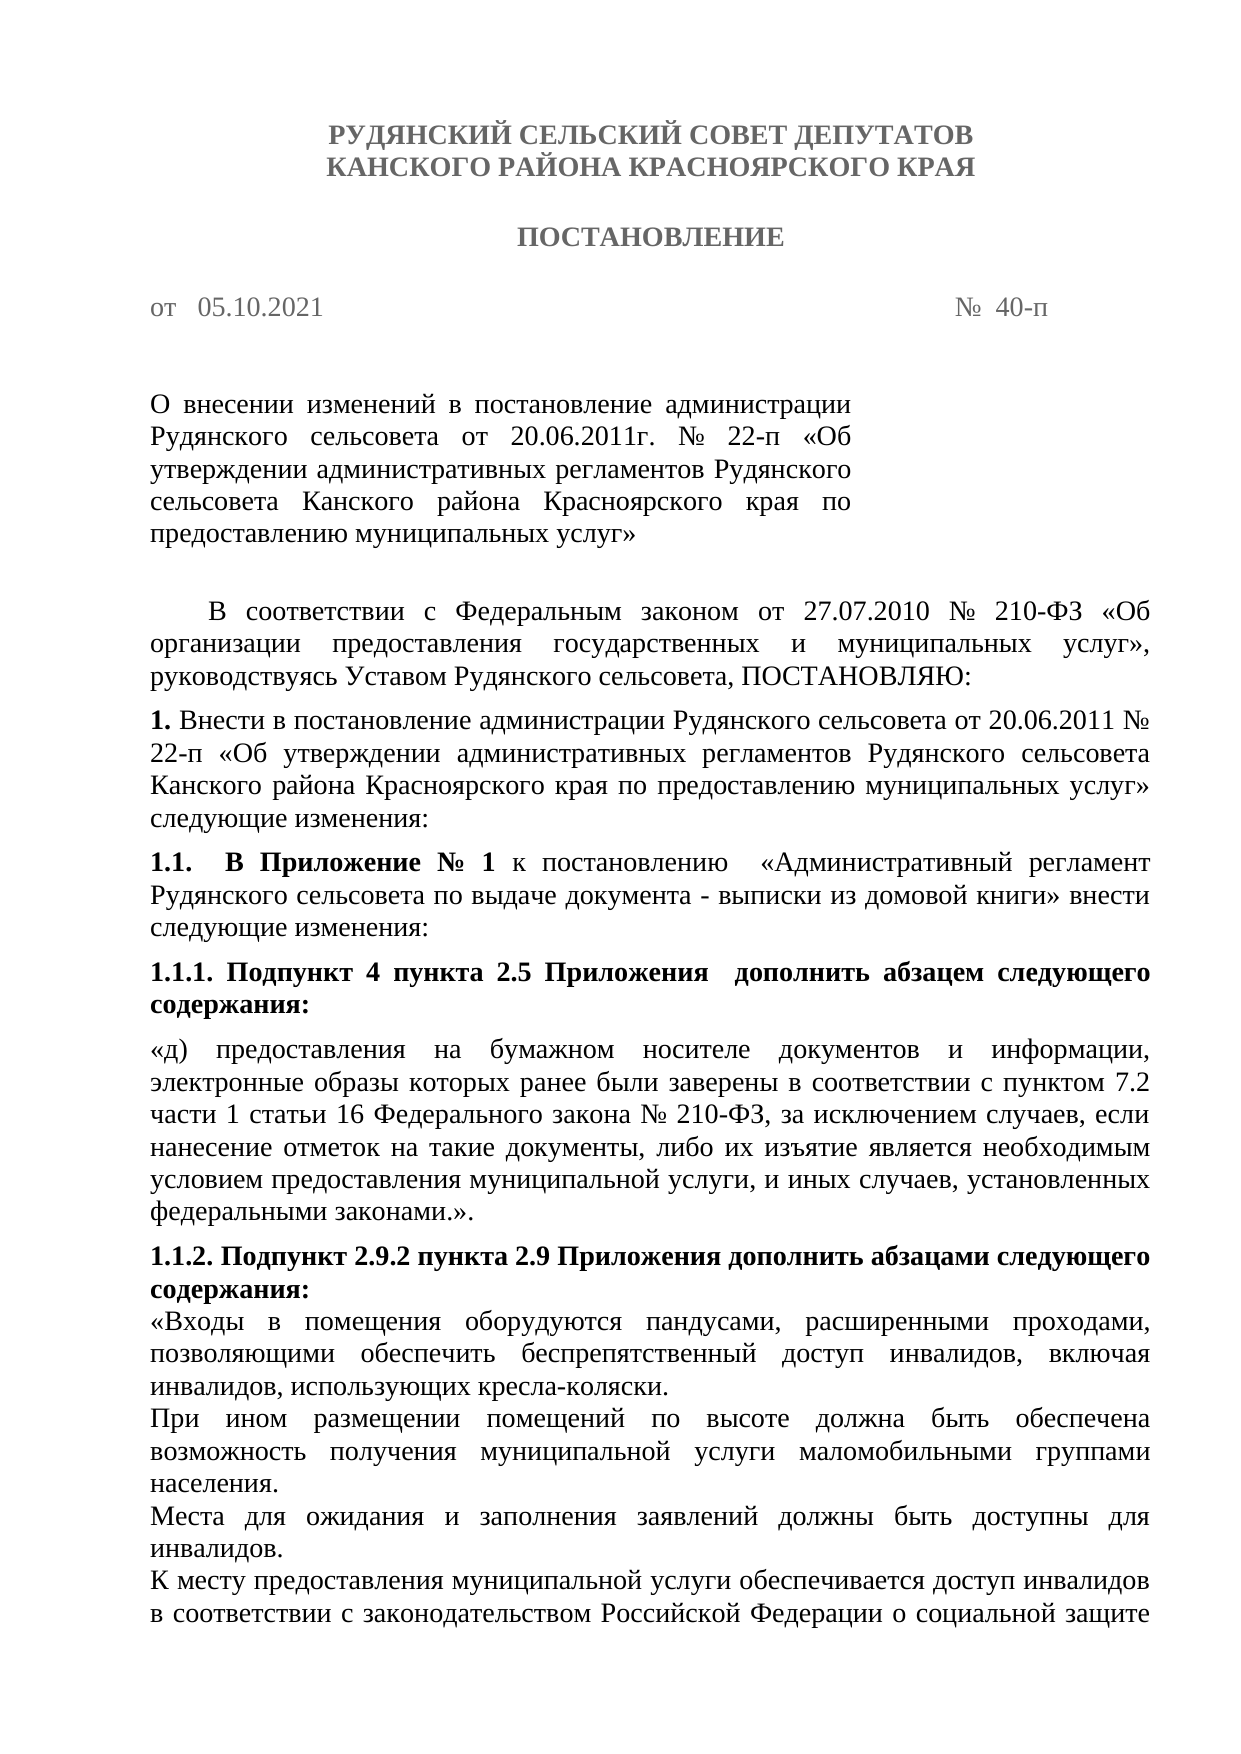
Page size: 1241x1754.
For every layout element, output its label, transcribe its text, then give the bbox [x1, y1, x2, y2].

text 1.1.2. Подпункт 2.9.2 пункта 2.9 Приложения дополнить абзацами следующего содержания: [150, 1239, 1152, 1304]
text «д) предоставления на бумажном носителе документов и информации, электронные образы которых ранее были заверены в соответствии с пунктом 7.2 части 1 статьи 16 Федерального закона № 210-ФЗ, за исключением случаев, если нанесение отметок на такие документы, либо их изъятие является необходимым условием предоставления муниципальной услуги, и иных случаев, установленных федеральными законами.». [150, 1032, 1152, 1227]
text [150, 1563, 1152, 1628]
subtitle ПОСТАНОВЛЕНИЕ [150, 220, 1152, 252]
text КАНСКОГО РАЙОНА КРАСНОЯРСКОГО КРАЯ [150, 151, 1152, 183]
text «Входы в помещения оборудуются пандусами, расширенными проходами, позволяющими обеспечить беспрепятственный доступ инвалидов, включая инвалидов, использующих кресла-коляски. [150, 1304, 1152, 1401]
text При ином размещении помещений по высоте должна быть обеспечена возможность получения муниципальной услуги маломобильными группами населения. [150, 1401, 1152, 1498]
text от 05.10.2021 № 40-п [150, 290, 1152, 322]
text Места для ожидания и заполнения заявлений должны быть доступны для инвалидов. [150, 1498, 1152, 1563]
text В соответствии с Федеральным законом от 27.07.2010 № 210-ФЗ «Об организации предоставления государственных и муниципальных услуг», руководствуясь Уставом Рудянского сельсовета, ПОСТАНОВЛЯЮ: [150, 594, 1152, 691]
text РУДЯНСКИЙ СЕЛЬСКИЙ СОВЕТ ДЕПУТАТОВ [150, 118, 1152, 151]
text 1. Внести в постановление администрации Рудянского сельсовета от 20.06.2011 № 22-п «Об утверждении административных регламентов Рудянского сельсовета Канского района Красноярского края по предоставлению муниципальных услуг» следующие изменения: [150, 703, 1152, 833]
text 1.1.1. Подпункт 4 пункта 2.5 Приложения дополнить абзацем следующего содержания: [150, 955, 1152, 1020]
list В Приложение № 1 к постановлению «Административный регламент Рудянского сельсовета по выдаче документа - выписки из домовой книги» внести следующие изменения: [150, 846, 1152, 943]
text О внесении изменений в постановление администрации Рудянского сельсовета от 20.06.2011г. № 22-п «Об утверждении административных регламентов Рудянского сельсовета Канского района Красноярского края по предоставлению муниципальных услуг» [150, 387, 852, 549]
